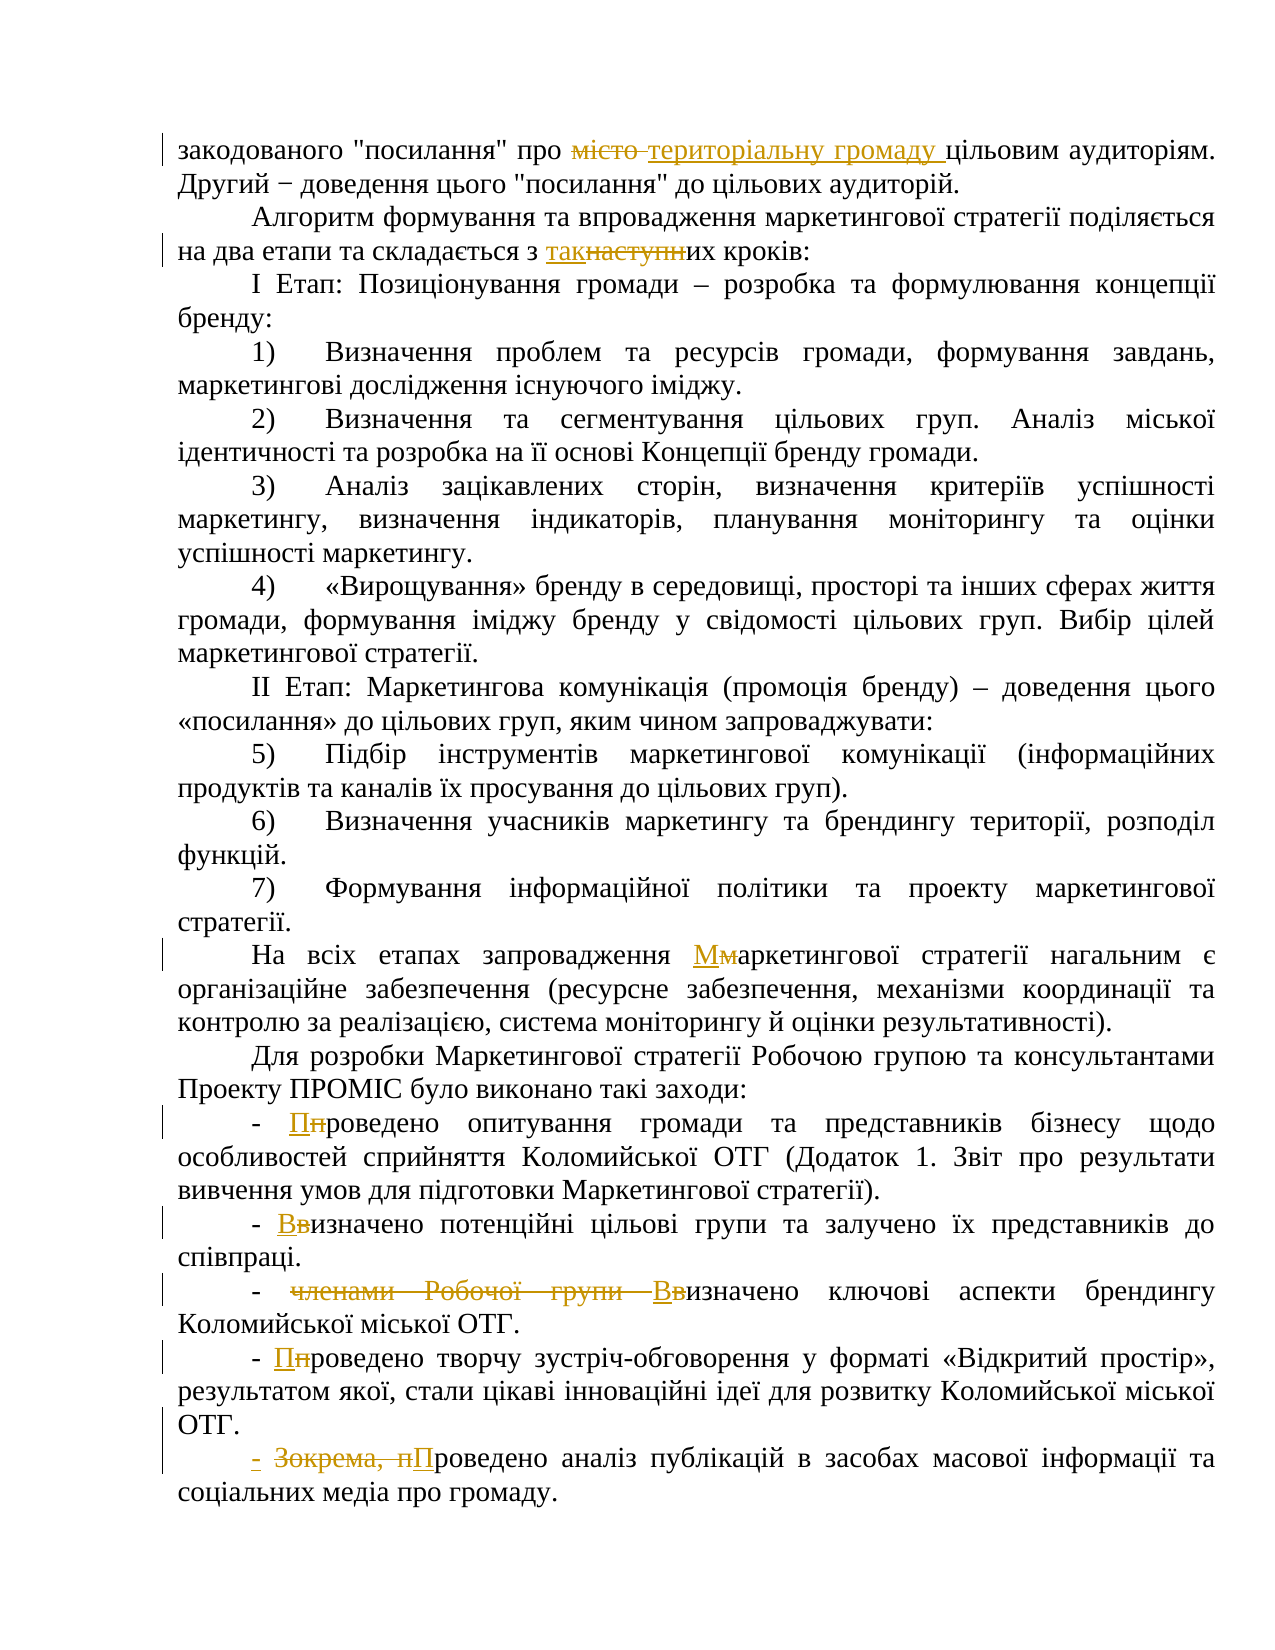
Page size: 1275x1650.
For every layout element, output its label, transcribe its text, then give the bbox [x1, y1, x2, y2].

text - изначено потенційні цільові групи та залучено їх представників до співпраці. [177, 1206, 1216, 1273]
text Для розробки Маркетингової стратегії Робочою групою та консультантами Проекту ПРОМІС було виконано такі заходи: [177, 1038, 1216, 1105]
text роведено аналіз публікацій в засобах масової інформації та соціальних медіа про громаду. [177, 1441, 1216, 1508]
text ІІ Етап: Маркетингова комунікація (промоція бренду) – доведення цього «посилання» до цільових груп, яким чином запроваджувати: [177, 669, 1216, 736]
text 2) Визначення та сегментування цільових груп. Аналіз міської ідентичності та розробка на її основі Концепції бренду громади. [177, 401, 1216, 468]
text На всіх етапах запровадження аркетингової стратегії нагальним є організаційне забезпечення (ресурсне забезпечення, механізми координації та контролю за реалізацією, система моніторингу й оцінки результативності). [177, 937, 1216, 1038]
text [177, 132, 1216, 199]
text - роведено творчу зустріч-обговорення у форматі «Відкритий простір», результатом якої, стали цікаві інноваційні ідеї для розвитку Коломийської міської ОТГ. [177, 1340, 1216, 1441]
text 6) Визначення учасників маркетингу та брендингу території, розподіл функцій. [177, 803, 1216, 870]
text - роведено опитування громади та представників бізнесу щодо особливостей сприйняття Коломийської ОТГ (Додаток 1. Звіт про результати вивчення умов для підготовки Маркетингової стратегії). [177, 1105, 1216, 1206]
text 1) Визначення проблем та ресурсів громади, формування завдань, маркетингові дослідження існуючого іміджу. [177, 334, 1216, 401]
text - изначено ключові аспекти брендингу Коломийської міської ОТГ. [177, 1273, 1216, 1340]
text І Етап: Позиціонування громади – розробка та формулювання концепції бренду: [177, 267, 1216, 334]
text 7) Формування інформаційної політики та проекту маркетингової стратегії. [177, 870, 1216, 937]
text 3) Аналіз зацікавлених сторін, визначення критеріїв успішності маркетингу, визначення індикаторів, планування моніторингу та оцінки успішності маркетингу. [177, 468, 1216, 568]
text 5) Підбір інструментів маркетингової комунікації (інформаційних продуктів та каналів їх просування до цільових груп). [177, 736, 1216, 803]
text Алгоритм формування та впровадження маркетингової стратегії поділяється на два етапи та складається з их кроків: [177, 199, 1216, 267]
text 4) «Вирощування» бренду в середовищі, просторі та інших сферах життя громади, формування іміджу бренду у свідомості цільових груп. Вибір цілей маркетингової стратегії. [177, 568, 1216, 669]
